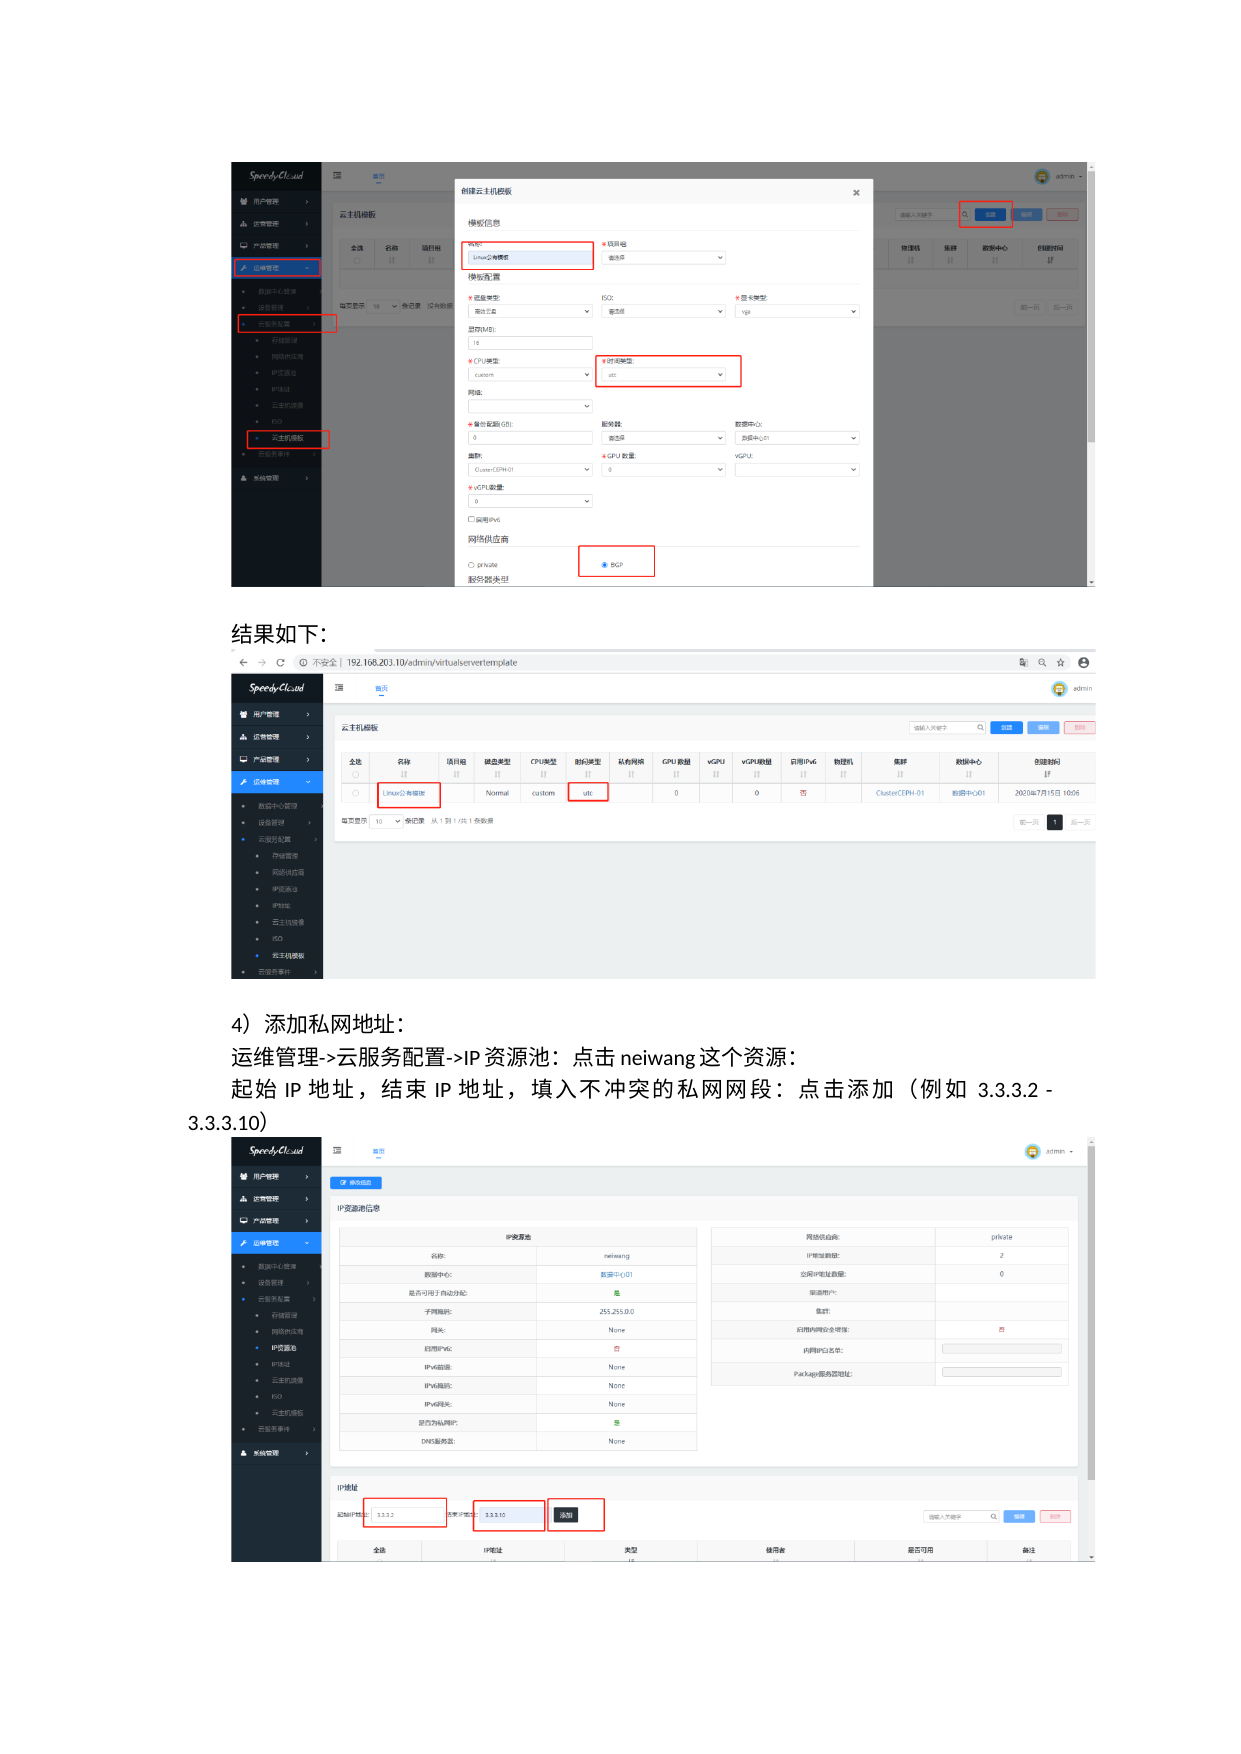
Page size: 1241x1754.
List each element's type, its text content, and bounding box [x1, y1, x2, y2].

list 结果如下： [187, 617, 1053, 649]
list 添加私网地址： [187, 1007, 1053, 1039]
picture [231, 1137, 1096, 1562]
picture [231, 162, 1096, 587]
list 运维管理->云服务配置->IP资源池：点击neiwang这个资源： [187, 1039, 1053, 1072]
picture [231, 649, 1096, 979]
list 起始IP地址，结束IP地址，填入不冲突的私网网段：点击添加（例如 3.3.3.2 - 3.3.3.10） [187, 1072, 1053, 1137]
